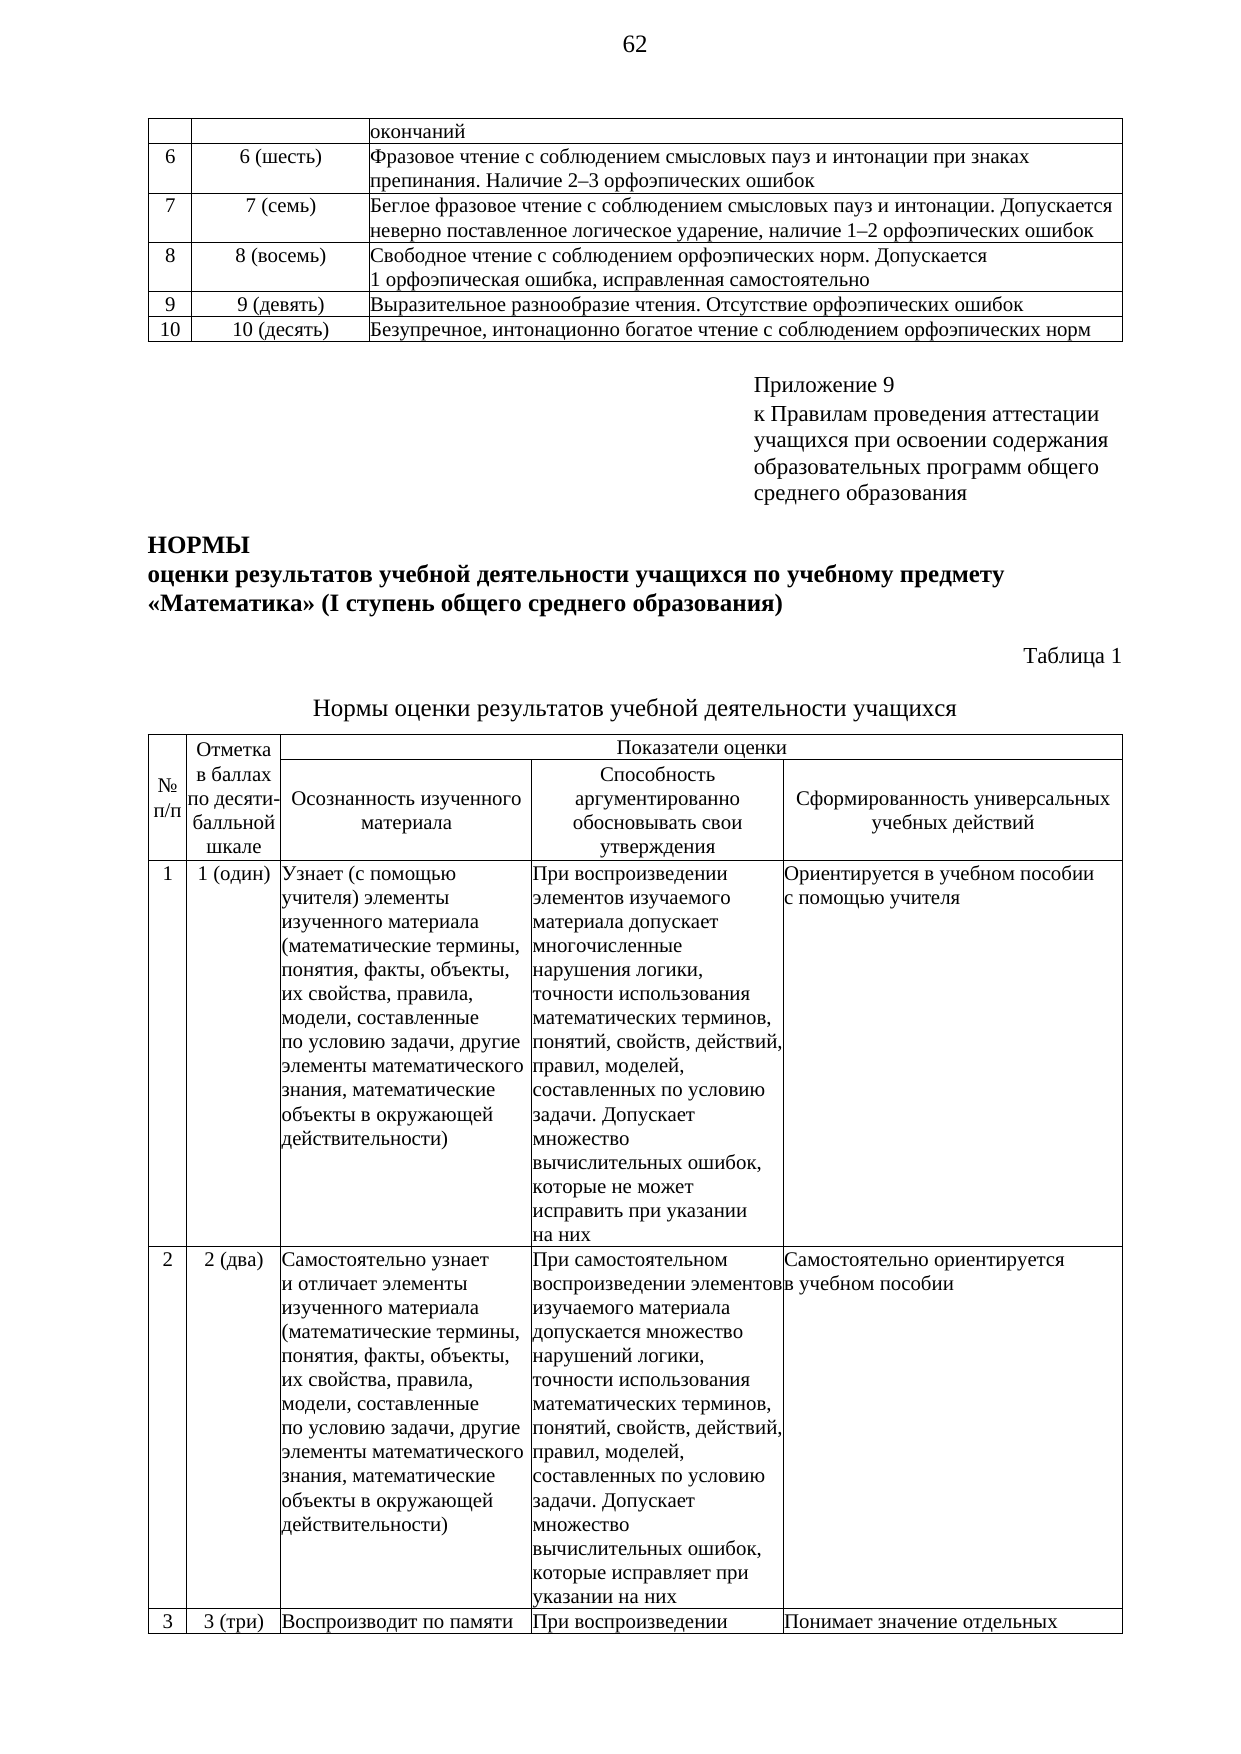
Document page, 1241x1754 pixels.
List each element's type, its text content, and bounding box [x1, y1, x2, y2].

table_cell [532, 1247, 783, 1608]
title НОРМЫ оценки результатов учебной деятельности учащихся по учебному предмету «Математика» (I ступень общего среднего образования) [147, 530, 1122, 617]
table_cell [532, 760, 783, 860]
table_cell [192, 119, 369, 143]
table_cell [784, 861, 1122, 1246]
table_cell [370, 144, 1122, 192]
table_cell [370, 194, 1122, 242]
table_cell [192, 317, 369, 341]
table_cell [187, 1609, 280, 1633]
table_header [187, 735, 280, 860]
text Таблица 1 [147, 642, 1122, 668]
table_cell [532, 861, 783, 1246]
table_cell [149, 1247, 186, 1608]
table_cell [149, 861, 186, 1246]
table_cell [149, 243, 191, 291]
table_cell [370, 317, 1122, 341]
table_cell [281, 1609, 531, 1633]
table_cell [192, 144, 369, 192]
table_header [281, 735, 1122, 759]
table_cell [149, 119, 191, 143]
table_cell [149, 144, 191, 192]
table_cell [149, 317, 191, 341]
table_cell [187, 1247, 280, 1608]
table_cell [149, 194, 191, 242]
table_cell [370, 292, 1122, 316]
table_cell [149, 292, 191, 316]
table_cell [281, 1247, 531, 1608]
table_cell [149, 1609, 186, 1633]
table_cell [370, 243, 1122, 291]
text Нормы оценки результатов учебной деятельности учащихся [147, 693, 1122, 722]
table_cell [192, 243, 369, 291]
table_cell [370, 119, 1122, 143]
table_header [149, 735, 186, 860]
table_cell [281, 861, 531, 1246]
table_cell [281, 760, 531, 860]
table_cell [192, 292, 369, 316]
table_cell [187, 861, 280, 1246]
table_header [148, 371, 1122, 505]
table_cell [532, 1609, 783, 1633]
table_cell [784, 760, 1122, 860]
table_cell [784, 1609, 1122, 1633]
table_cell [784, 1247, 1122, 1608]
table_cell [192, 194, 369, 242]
